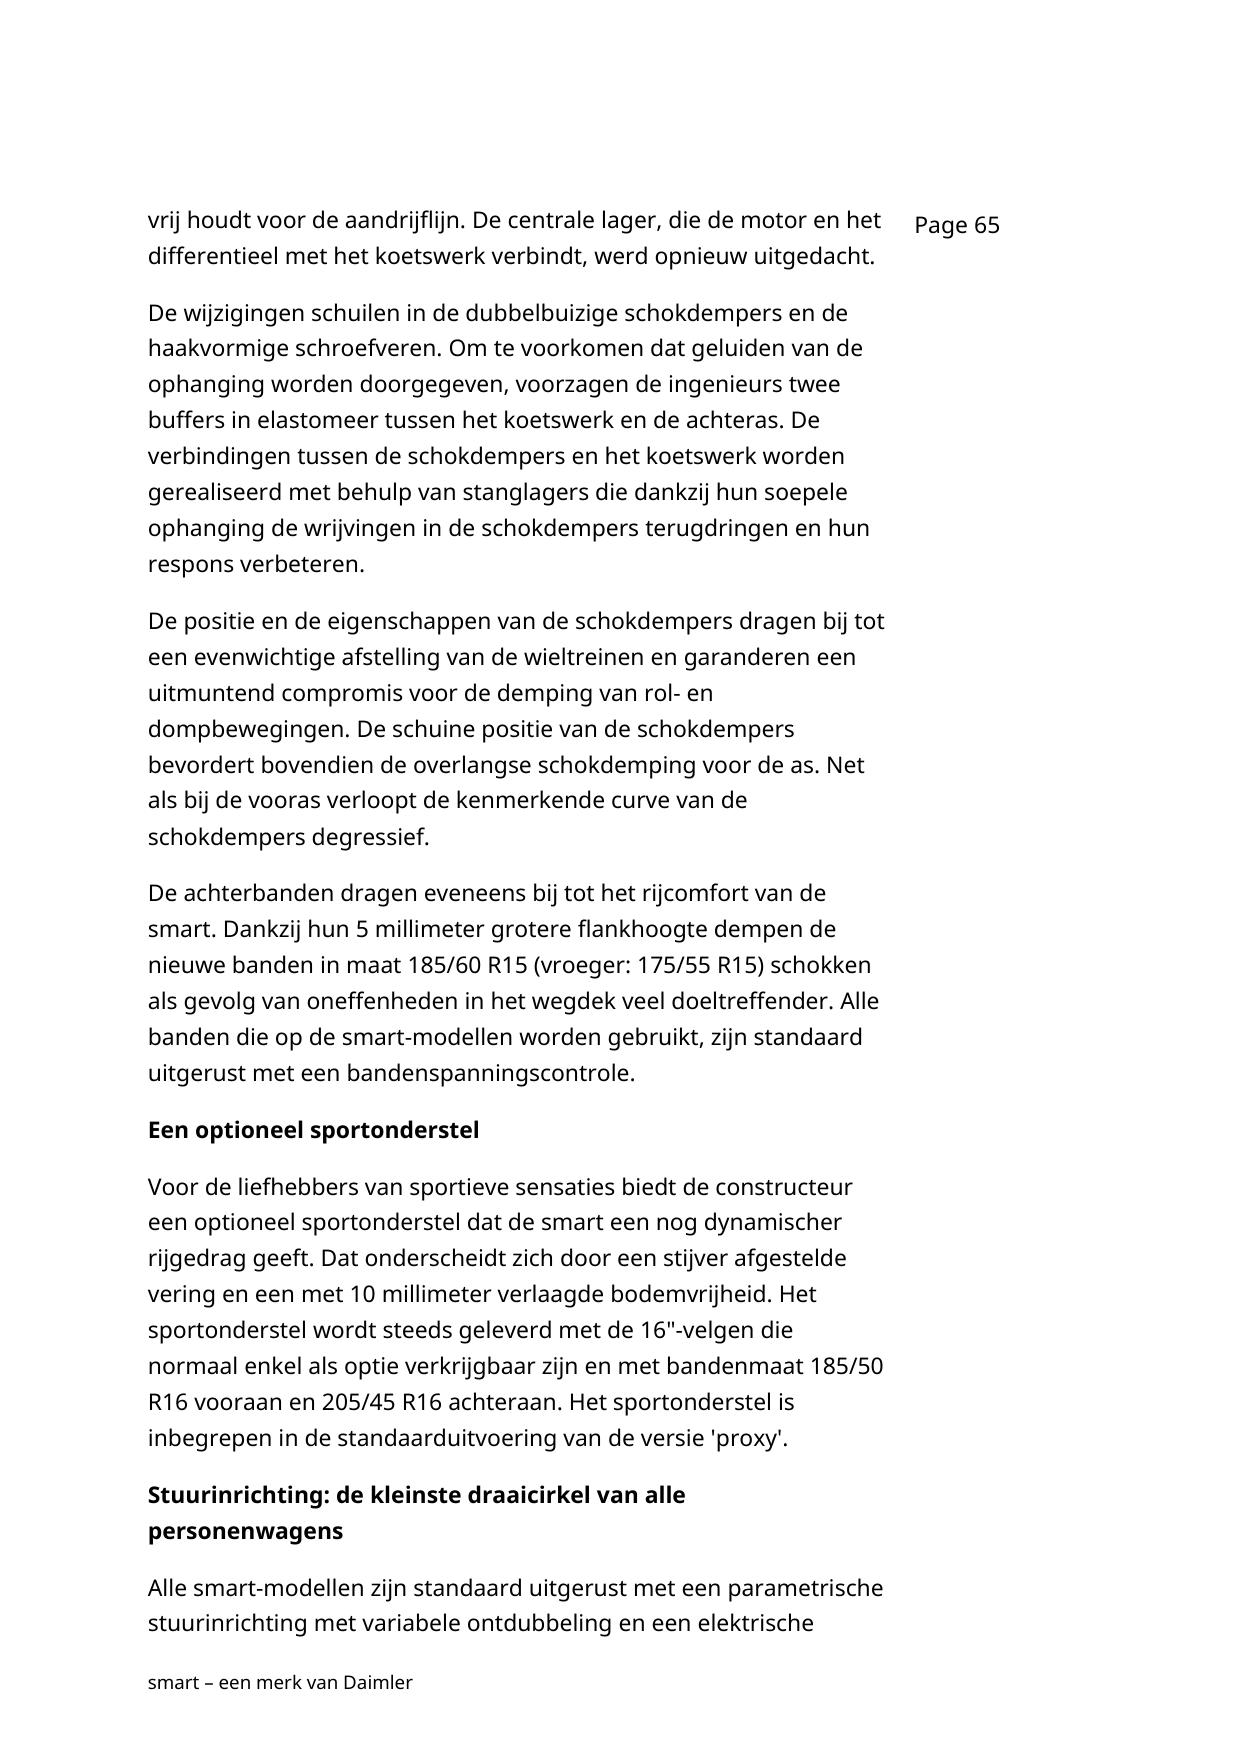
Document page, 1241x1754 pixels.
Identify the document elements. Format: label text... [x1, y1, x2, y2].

text Een optioneel sportonderstel [148, 1114, 886, 1145]
text De achterbanden dragen eveneens bij tot het rijcomfort van de smart. Dankzij hun 5 millimeter grotere flankhoogte dempen de nieuwe banden in maat 185/60 R15 (vroeger: 175/55 R15) schokken als gevolg van oneffenheden in het wegdek veel doeltreffender. Alle banden die op de smart-modellen worden gebruikt, zijn standaard uitgerust met een bandenspanningscontrole. [148, 877, 886, 1088]
text De positie en de eigenschappen van de schokdempers dragen bij tot een evenwichtige afstelling van de wieltreinen en garanderen een uitmuntend compromis voor de demping van rol- en dompbewegingen. De schuine positie van de schokdempers bevordert bovendien de overlangse schokdemping voor de as. Net als bij de vooras verloopt de kenmerkende curve van de schokdempers degressief. [148, 605, 886, 852]
text Voor de liefhebbers van sportieve sensaties biedt de constructeur een optioneel sportonderstel dat de smart een nog dynamischer rijgedrag geeft. Dat onderscheidt zich door een stijver afgestelde vering en een met 10 millimeter verlaagde bodemvrijheid. Het sportonderstel wordt steeds geleverd met de 16"-velgen die normaal enkel als optie verkrijgbaar zijn en met bandenmaat 185/50 R16 vooraan en 205/45 R16 achteraan. Het sportonderstel is inbegrepen in de standaarduitvoering van de versie 'proxy'. [148, 1170, 886, 1453]
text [148, 1571, 886, 1639]
text De wijzigingen schuilen in de dubbelbuizige schokdempers en de haakvormige schroefveren. Om te voorkomen dat geluiden van de ophanging worden doorgegeven, voorzagen de ingenieurs twee buffers in elastomeer tussen het koetswerk en de achteras. De verbindingen tussen de schokdempers en het koetswerk worden gerealiseerd met behulp van stanglagers die dankzij hun soepele ophanging de wrijvingen in de schokdempers terugdringen en hun respons verbeteren. [148, 296, 886, 579]
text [148, 204, 886, 271]
text Stuurinrichting: de kleinste draaicirkel van alle personenwagens [148, 1479, 886, 1546]
